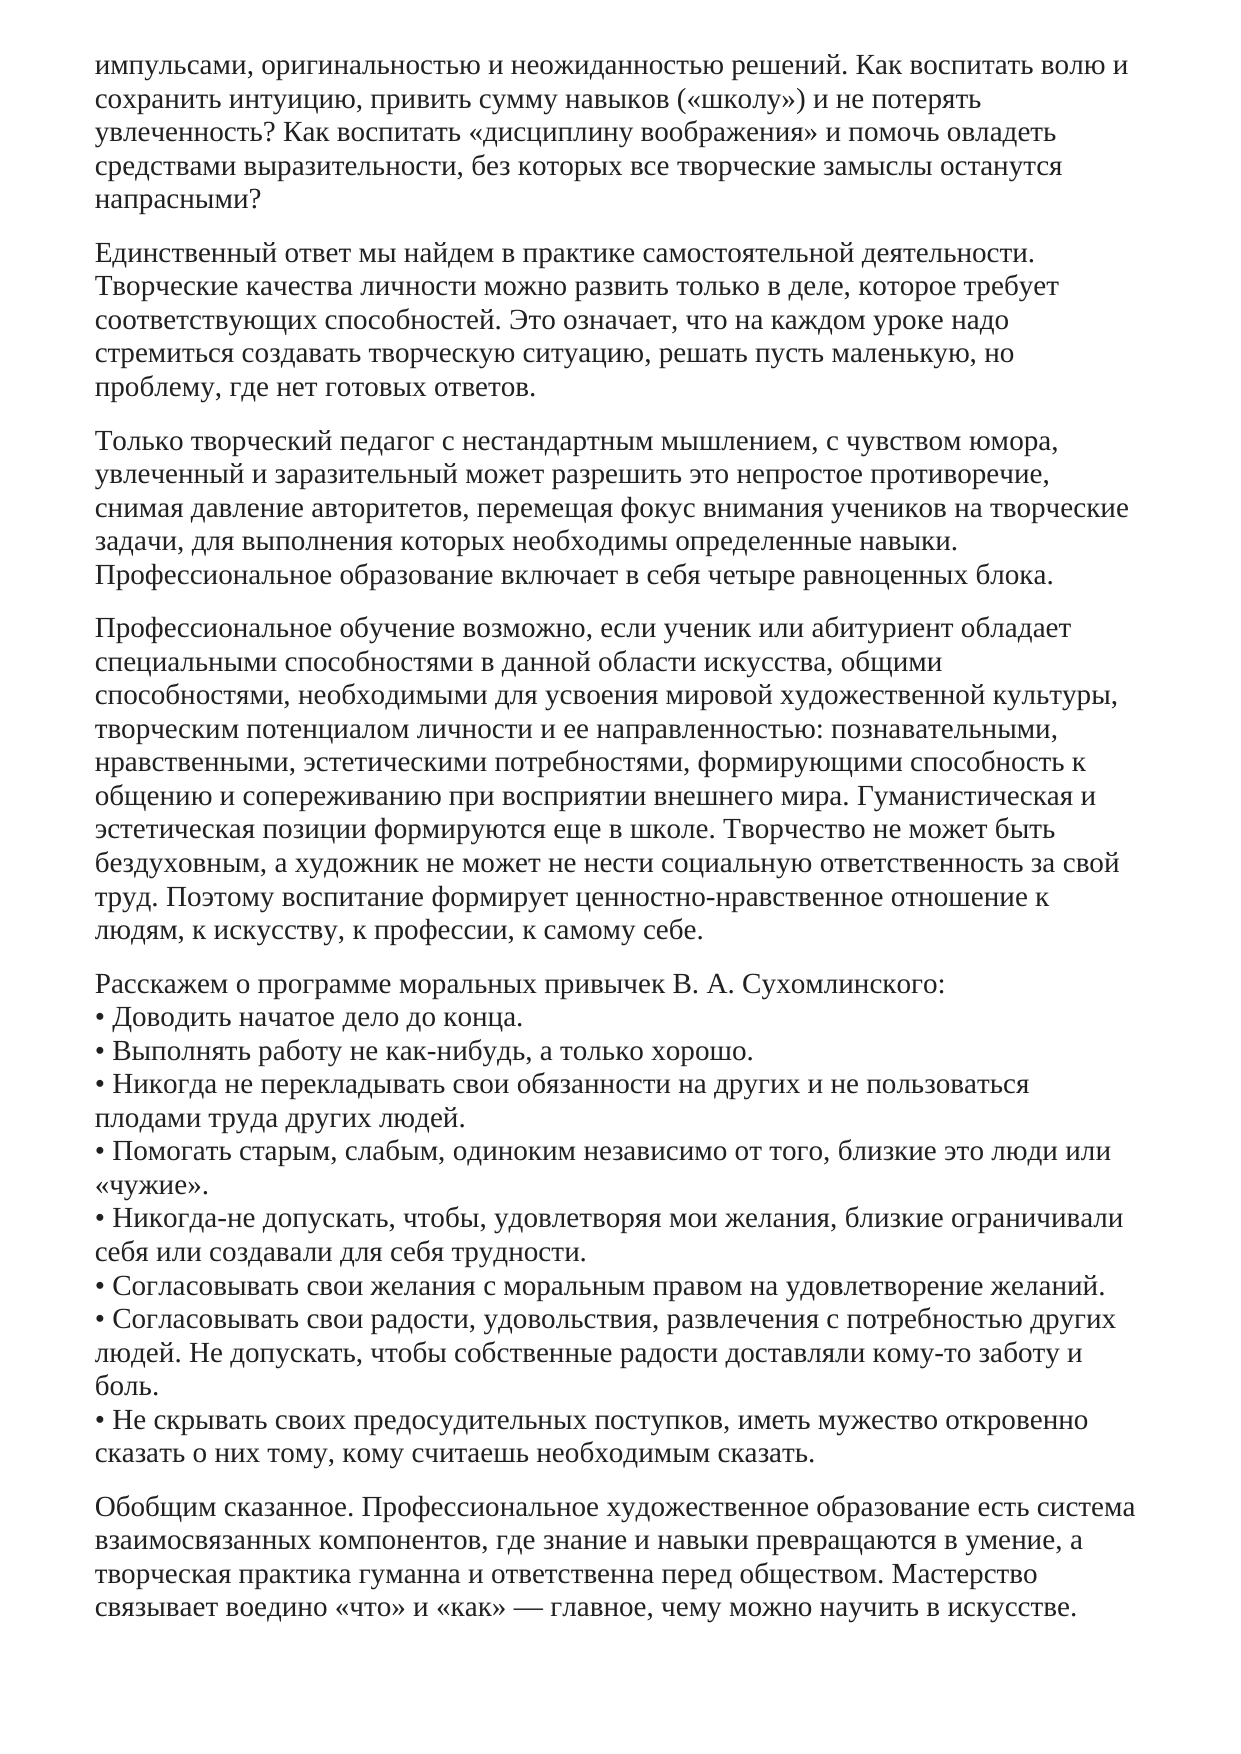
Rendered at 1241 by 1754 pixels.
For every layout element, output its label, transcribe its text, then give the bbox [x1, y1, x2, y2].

text Обобщим сказанное. Профессиональное художественное образование есть система взаимосвязанных компонентов, где знание и навыки превращаются в умение, а творческая практика гуманна и ответственна перед обществом. Мастерство связывает воедино «что» и «как» — главное, чему можно научить в искусстве. [94, 1489, 1137, 1623]
text Профессиональное обучение возможно, если ученик или абитуриент обладает специальными способностями в данной области искусства, общими способностями, необходимыми для усвоения мировой художественной культуры, творческим потенциалом личности и ее направленностью: познавательными, нравственными, эстетическими потребностями, формирующими способность к общению и сопереживанию при восприятии внешнего мира. Гуманистическая и эстетическая позиции формируются еще в школе. Творчество не может быть бездуховным, а художник не может не нести социальную ответственность за свой труд. Поэтому воспитание формирует ценностно-нравственное отношение к людям, к искусству, к профессии, к самому себе. [94, 610, 1137, 946]
text Только творческий педагог с нестандартным мышлением, с чувством юмора, увлеченный и заразительный может разрешить это непростое противоречие, снимая давление авторитетов, перемещая фокус внимания учеников на творческие задачи, для выполнения которых необходимы определенные навыки. Профессиональное образование включает в себя четыре равноценных блока. [94, 423, 1137, 590]
text Расскажем о программе моральных привычек В. А. Сухомлинского: • Доводить начатое дело до конца. • Выполнять работу не как-нибудь, а только хорошо. • Никогда не перекладывать свои обязанности на других и не пользоваться плодами труда других людей. • Помогать старым, слабым, одиноким независимо от того, близкие это люди или «чужие». • Никогда-не допускать, чтобы, удовлетворяя мои желания, близкие ограничивали себя или создавали для себя трудности. • Согласовывать свои желания с моральным правом на удовлетворение желаний. • Согласовывать свои радости, удовольствия, развлечения с потребностью других людей. Не допускать, чтобы собственные радости доставляли кому-то заботу и боль. • Не скрывать своих предосудительных поступков, иметь мужество откровенно сказать о них тому, кому считаешь необходимым сказать. [94, 966, 1137, 1469]
text Единственный ответ мы найдем в практике самостоятельной деятельности. Творческие качества личности можно развить только в деле, которое требует соответствующих способностей. Это означает, что на каждом уроке надо стремиться создавать творческую ситуацию, решать пусть маленькую, но проблему, где нет готовых ответов. [94, 235, 1137, 403]
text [94, 47, 1137, 215]
